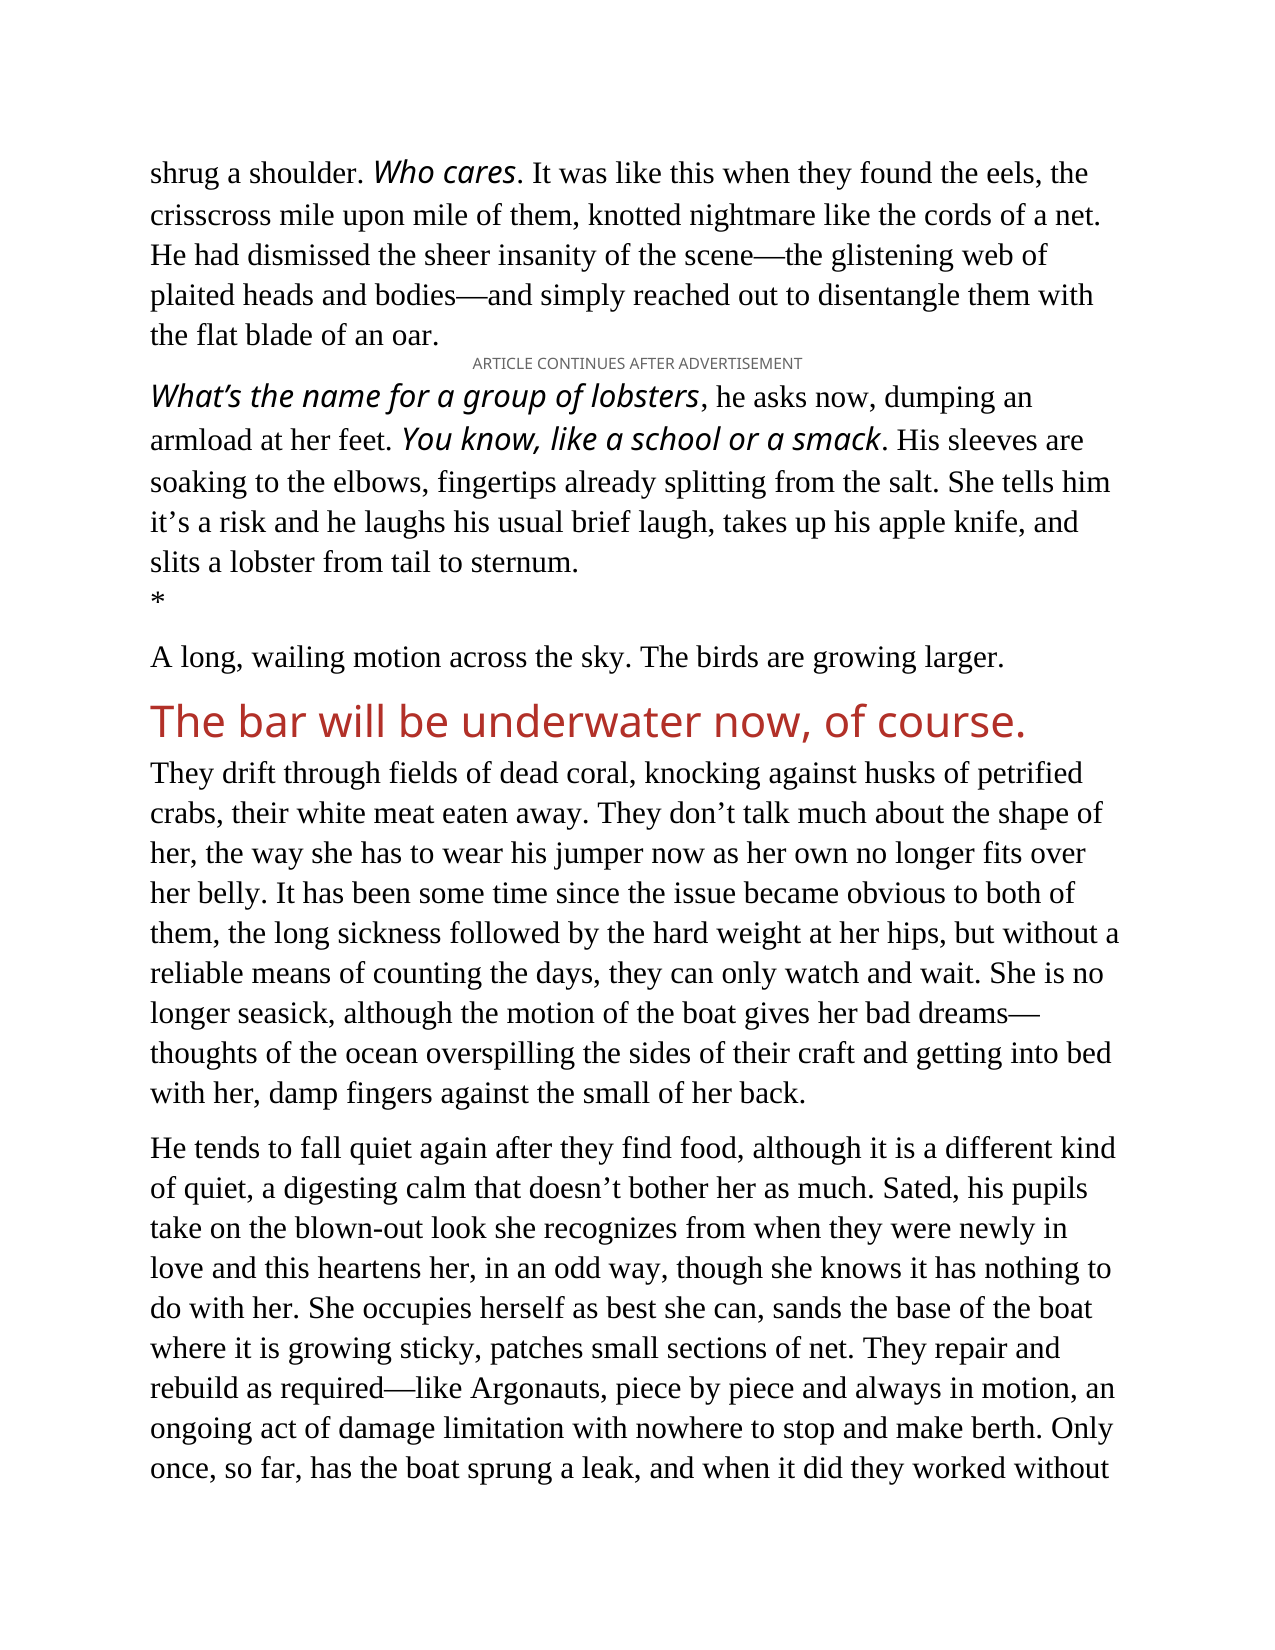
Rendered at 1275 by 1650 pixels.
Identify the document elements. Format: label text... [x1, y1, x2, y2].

text They drift through fields of dead coral, knocking against husks of petrified crabs, their white meat eaten away. They don’t talk much about the shape of her, the way she has to wear his jumper now as her own no longer fits over her belly. It has been some time since the issue became obvious to both of them, the long sickness followed by the hard weight at her hips, but without a reliable means of counting the days, they can only watch and wait. She is no longer seasick, although the motion of the boat gives her bad dreams—thoughts of the ocean overspilling the sides of their craft and getting into bed with her, damp fingers against the small of her back. [150, 750, 1125, 1110]
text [150, 1126, 1125, 1486]
text The bar will be underwater now, of course. [150, 690, 1125, 750]
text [150, 150, 1125, 353]
text A long, wailing motion across the sky. The birds are growing larger. [150, 635, 1125, 675]
text ARTICLE CONTINUES AFTER ADVERTISEMENT [150, 353, 1125, 374]
text What’s the name for a group of lobsters, he asks now, dumping an armload at her feet. You know, like a school or a smack. His sleeves are soaking to the elbows, fingertips already splitting from the salt. She tells him it’s a risk and he laughs his usual brief laugh, takes up his apple knife, and slits a lobster from tail to sternum. [150, 374, 1125, 579]
text * [150, 579, 1125, 619]
